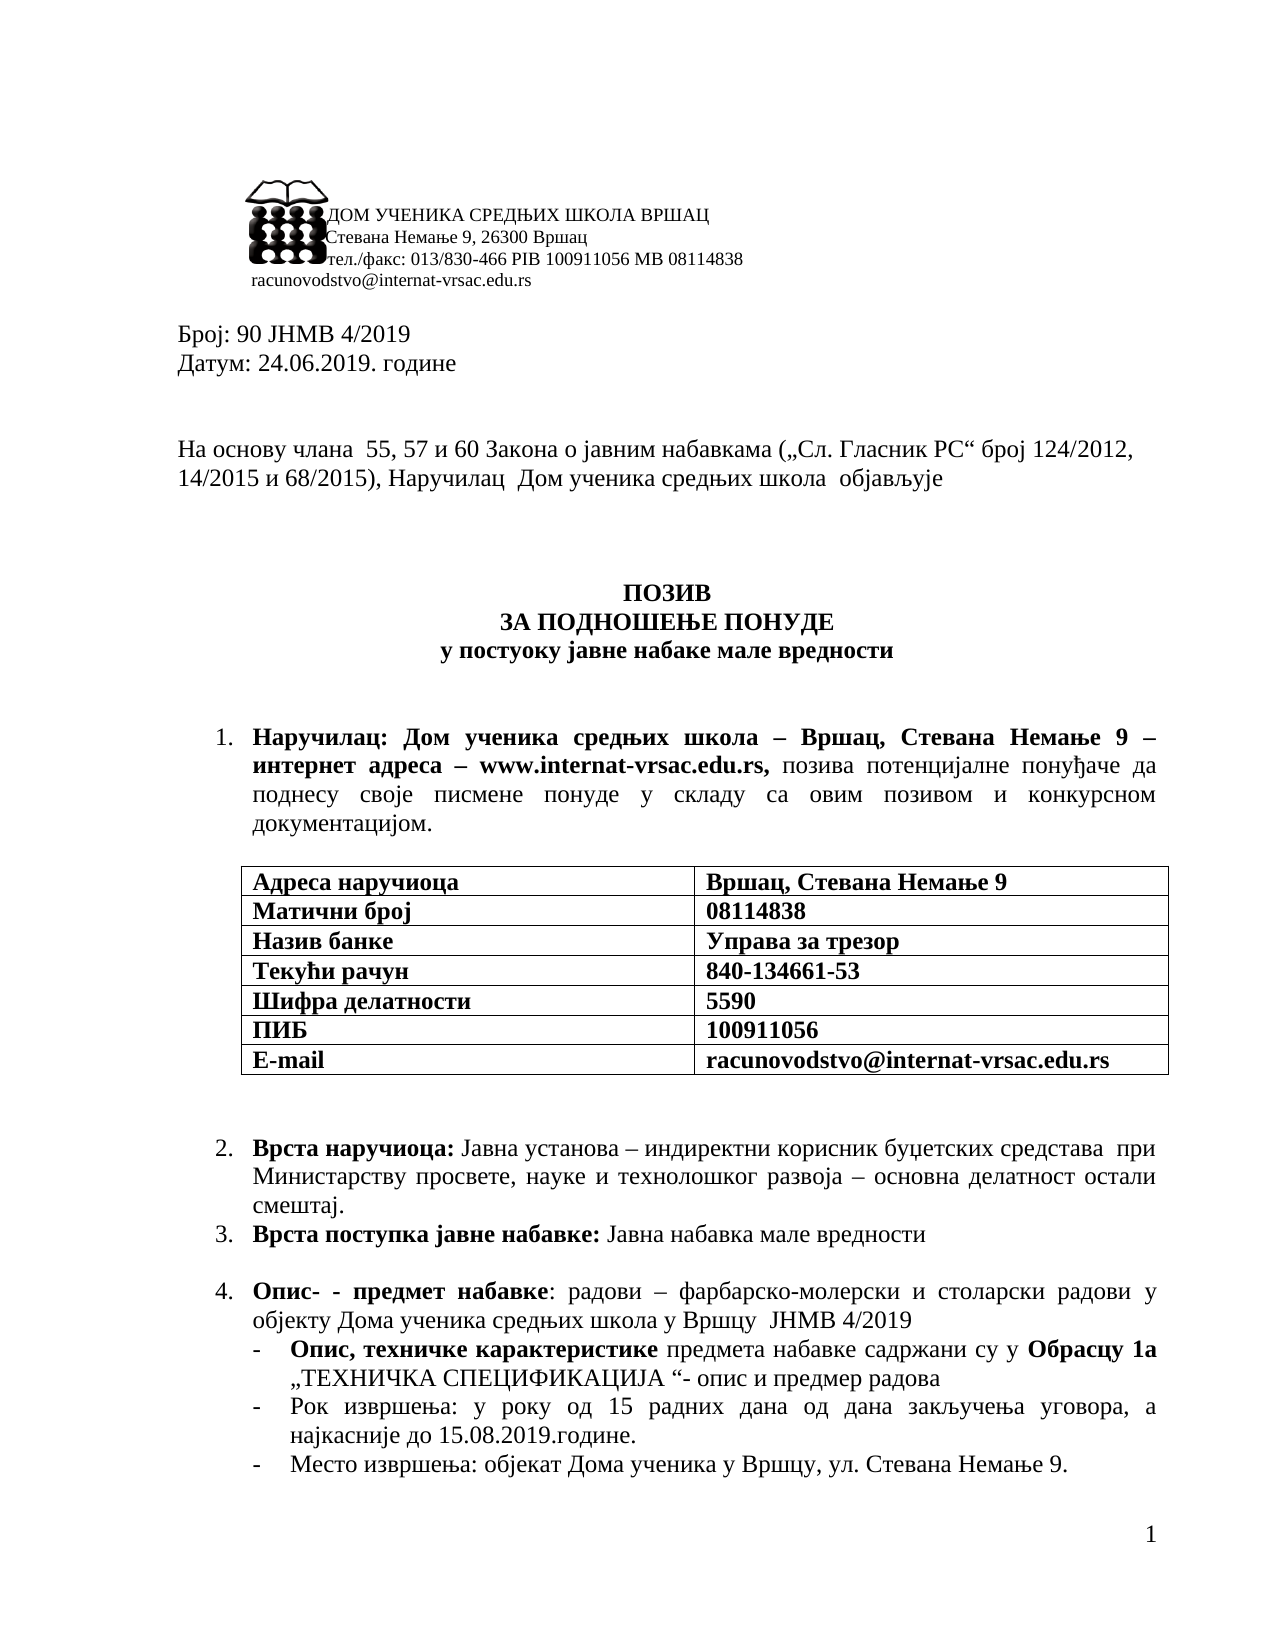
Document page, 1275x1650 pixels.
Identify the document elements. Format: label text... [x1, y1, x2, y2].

table_header Вршац, Стевана Немање 9 [695, 867, 1168, 895]
table_cell Шифра делатности [242, 986, 694, 1014]
table_cell Е-mail [242, 1045, 694, 1074]
text На основу члана 55, 57 и 60 Закона о јавним набавкама („Сл. Гласник РС“ број 124/2012, 14/2015 и 68/2015), Наручилац Дом ученика средњих школа објављује [177, 434, 1157, 492]
table_cell 5590 [695, 986, 1168, 1014]
table_cell Управа за трезор [695, 926, 1168, 955]
table_header Адреса наручиоца [242, 867, 694, 895]
text тел./факс: 013/830-466 PIB 100911056 MB 08114838 [177, 247, 1157, 269]
list Место извршења: објекат Дома ученика у Вршцу, ул. Стевана Немање 9. [252, 1449, 1157, 1478]
picture [245, 180, 329, 204]
table_cell racunovodstvo@internat-vrsac.edu.rs [695, 1045, 1168, 1074]
list Опис- - предмет набавке: радови – фарбарско-молерски и столарски радови у објекту Дома ученика средњих школа у Вршцу ЈНМВ 4/2019 [215, 1276, 1157, 1334]
table_cell 08114838 [695, 896, 1168, 925]
text Број: 90 ЈНМВ 4/2019 Датум: 24.06.2019. године [177, 319, 1157, 377]
text ЗА ПОДНОШЕЊЕ ПОНУДЕ [177, 607, 1157, 636]
table_cell 100911056 [695, 1016, 1168, 1044]
list Рок извршења: у року од 15 радних дана од дана закључења уговора, а најкасније до 15.08.2019.године. [252, 1391, 1157, 1449]
table_cell ПИБ [242, 1016, 694, 1044]
text Стевана Немање 9, 26300 Вршац [177, 226, 1157, 247]
text у постуоку јавне набаке мале вредности [177, 636, 1157, 664]
table_cell Назив банке [242, 926, 694, 955]
list Врста наручиоца: Јавна установа – индиректни корисник буџетских средстава при Министарству просвете, науке и технолошког развоја – основна делатност остали смештај. [215, 1133, 1157, 1219]
table_cell Текући рачун [242, 956, 694, 985]
table_cell Матични број [242, 896, 694, 925]
list Наручилац: Дом ученика средњих школа – Вршац, Стевана Немање 9 – интернет адреса – www.internat-vrsac.edu.rs, позива потенцијалне понуђаче да поднесу своје писмене понуде у складу са овим позивом и конкурсном документацијом. [215, 722, 1157, 837]
text ПОЗИВ [177, 578, 1157, 607]
list Врста поступка јавне набавке: Јавна набавка мале вредности [215, 1219, 1157, 1248]
table_cell 840-134661-53 [695, 956, 1168, 985]
list Опис, техничке карактеристике предмета набавке садржани су у Обрасцу 1а „ТЕХНИЧКА СПЕЦИФИКАЦИЈА “- опис и предмер радова [252, 1334, 1157, 1391]
text racunovodstvo@internat-vrsac.edu.rs [177, 269, 1157, 291]
text ДОМ УЧЕНИКА СРЕДЊИХ ШКОЛА ВРШАЦ [177, 204, 1157, 226]
